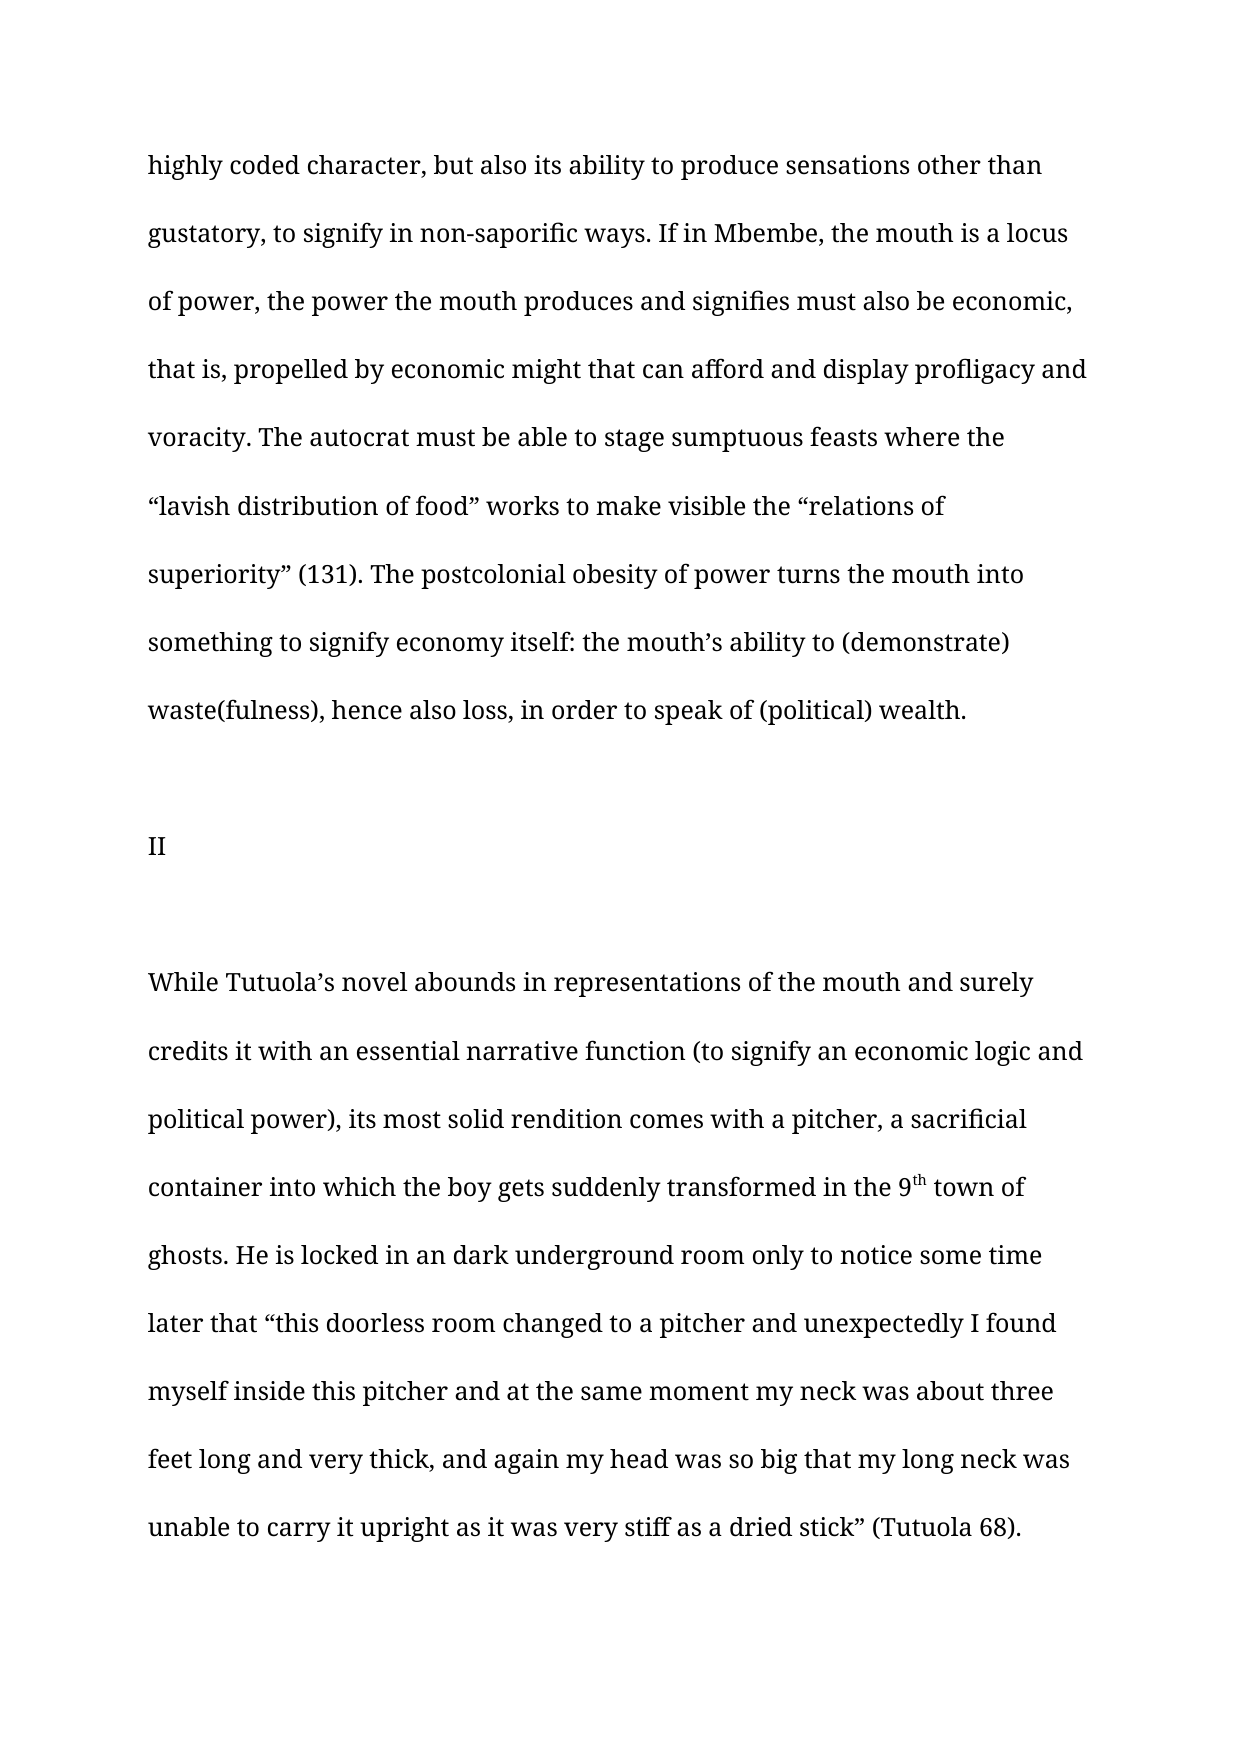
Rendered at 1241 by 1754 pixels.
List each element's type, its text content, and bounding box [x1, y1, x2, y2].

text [148, 965, 1093, 1544]
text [148, 148, 1093, 727]
text II [148, 829, 1093, 863]
